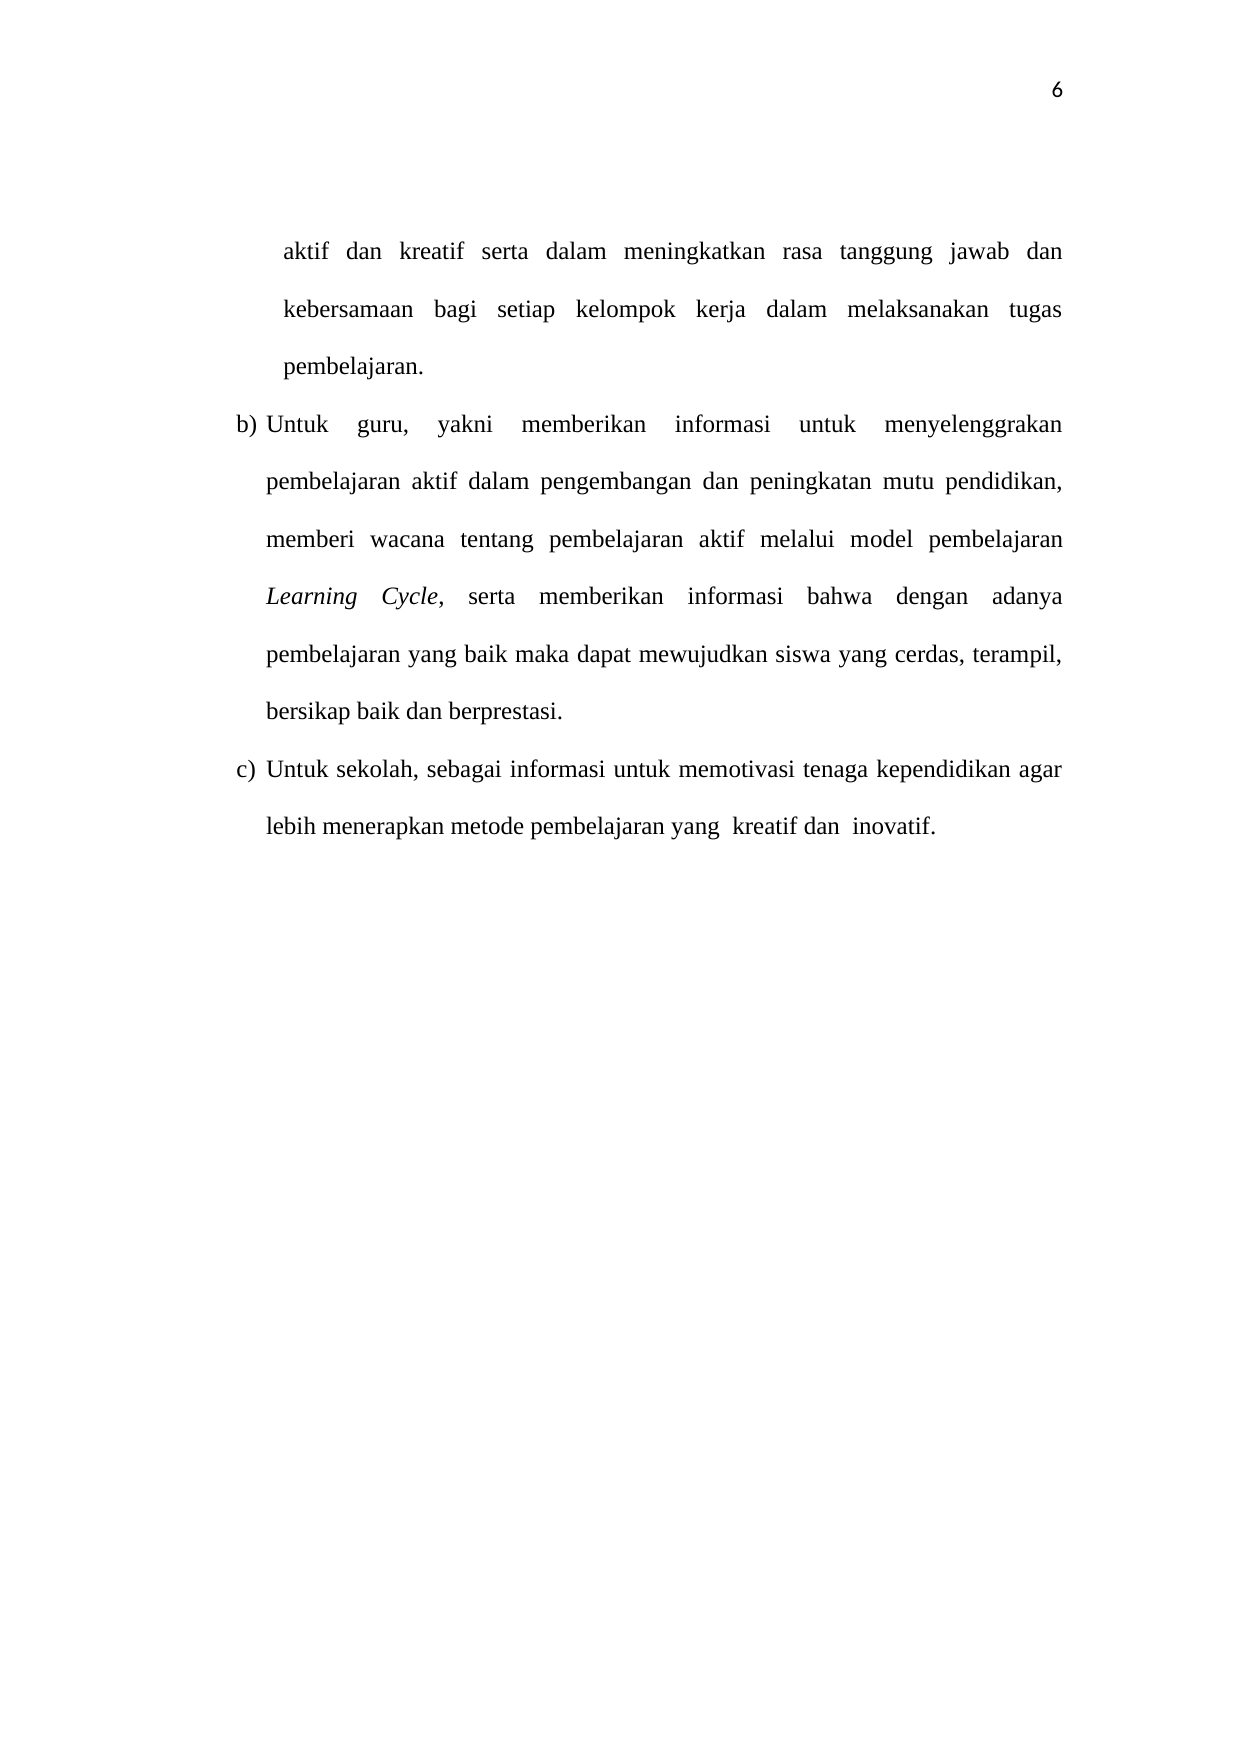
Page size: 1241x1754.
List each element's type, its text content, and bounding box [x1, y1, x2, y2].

list Untuk sekolah, sebagai informasi untuk memotivasi tenaga kependidikan agar lebih menerapkan metode pembelajaran yang kreatif dan inovatif. [236, 754, 1063, 840]
list Untuk guru, yakni memberikan informasi untuk menyelenggrakan pembelajaran aktif dalam pengembangan dan peningkatan mutu pendidikan, memberi wacana tentang pembelajaran aktif melalui model pembelajaran Learning Cycle, serta memberikan informasi bahwa dengan adanya pembelajaran yang baik maka dapat mewujudkan siswa yang cerdas, terampil, bersikap baik dan berprestasi. [236, 409, 1063, 725]
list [246, 236, 1063, 380]
